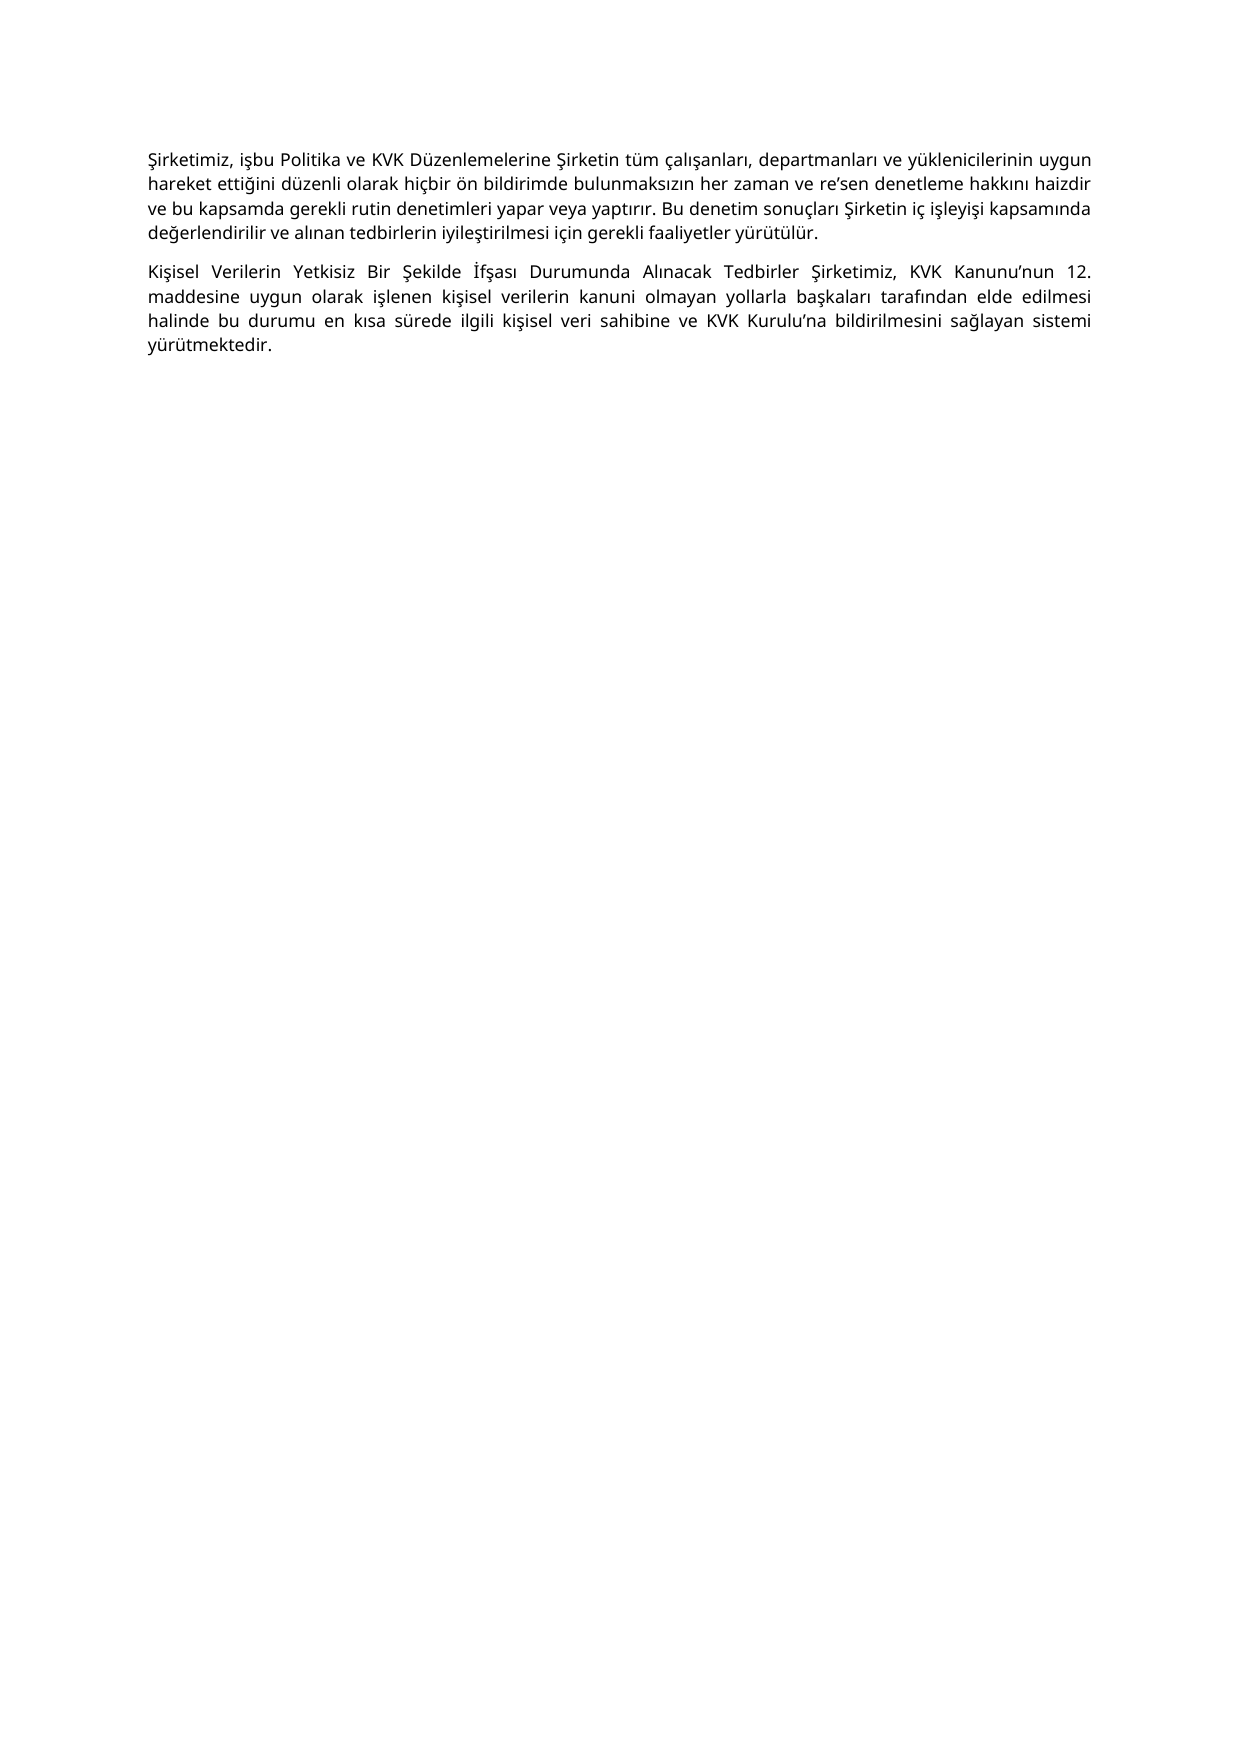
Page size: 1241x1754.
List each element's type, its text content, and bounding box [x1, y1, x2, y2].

text Kişisel Verilerin Yetkisiz Bir Şekilde İfşası Durumunda Alınacak Tedbirler Şirketimiz, KVK Kanunu’nun 12. maddesine uygun olarak işlenen kişisel verilerin kanuni olmayan yollarla başkaları tarafından elde edilmesi halinde bu durumu en kısa sürede ilgili kişisel veri sahibine ve KVK Kurulu’na bildirilmesini sağlayan sistemi yürütmektedir. [148, 260, 1093, 357]
text Şirketimiz, işbu Politika ve KVK Düzenlemelerine Şirketin tüm çalışanları, departmanları ve yüklenicilerinin uygun hareket ettiğini düzenli olarak hiçbir ön bildirimde bulunmaksızın her zaman ve re’sen denetleme hakkını haizdir ve bu kapsamda gerekli rutin denetimleri yapar veya yaptırır. Bu denetim sonuçları Şirketin iç işleyişi kapsamında değerlendirilir ve alınan tedbirlerin iyileştirilmesi için gerekli faaliyetler yürütülür. [148, 148, 1093, 244]
